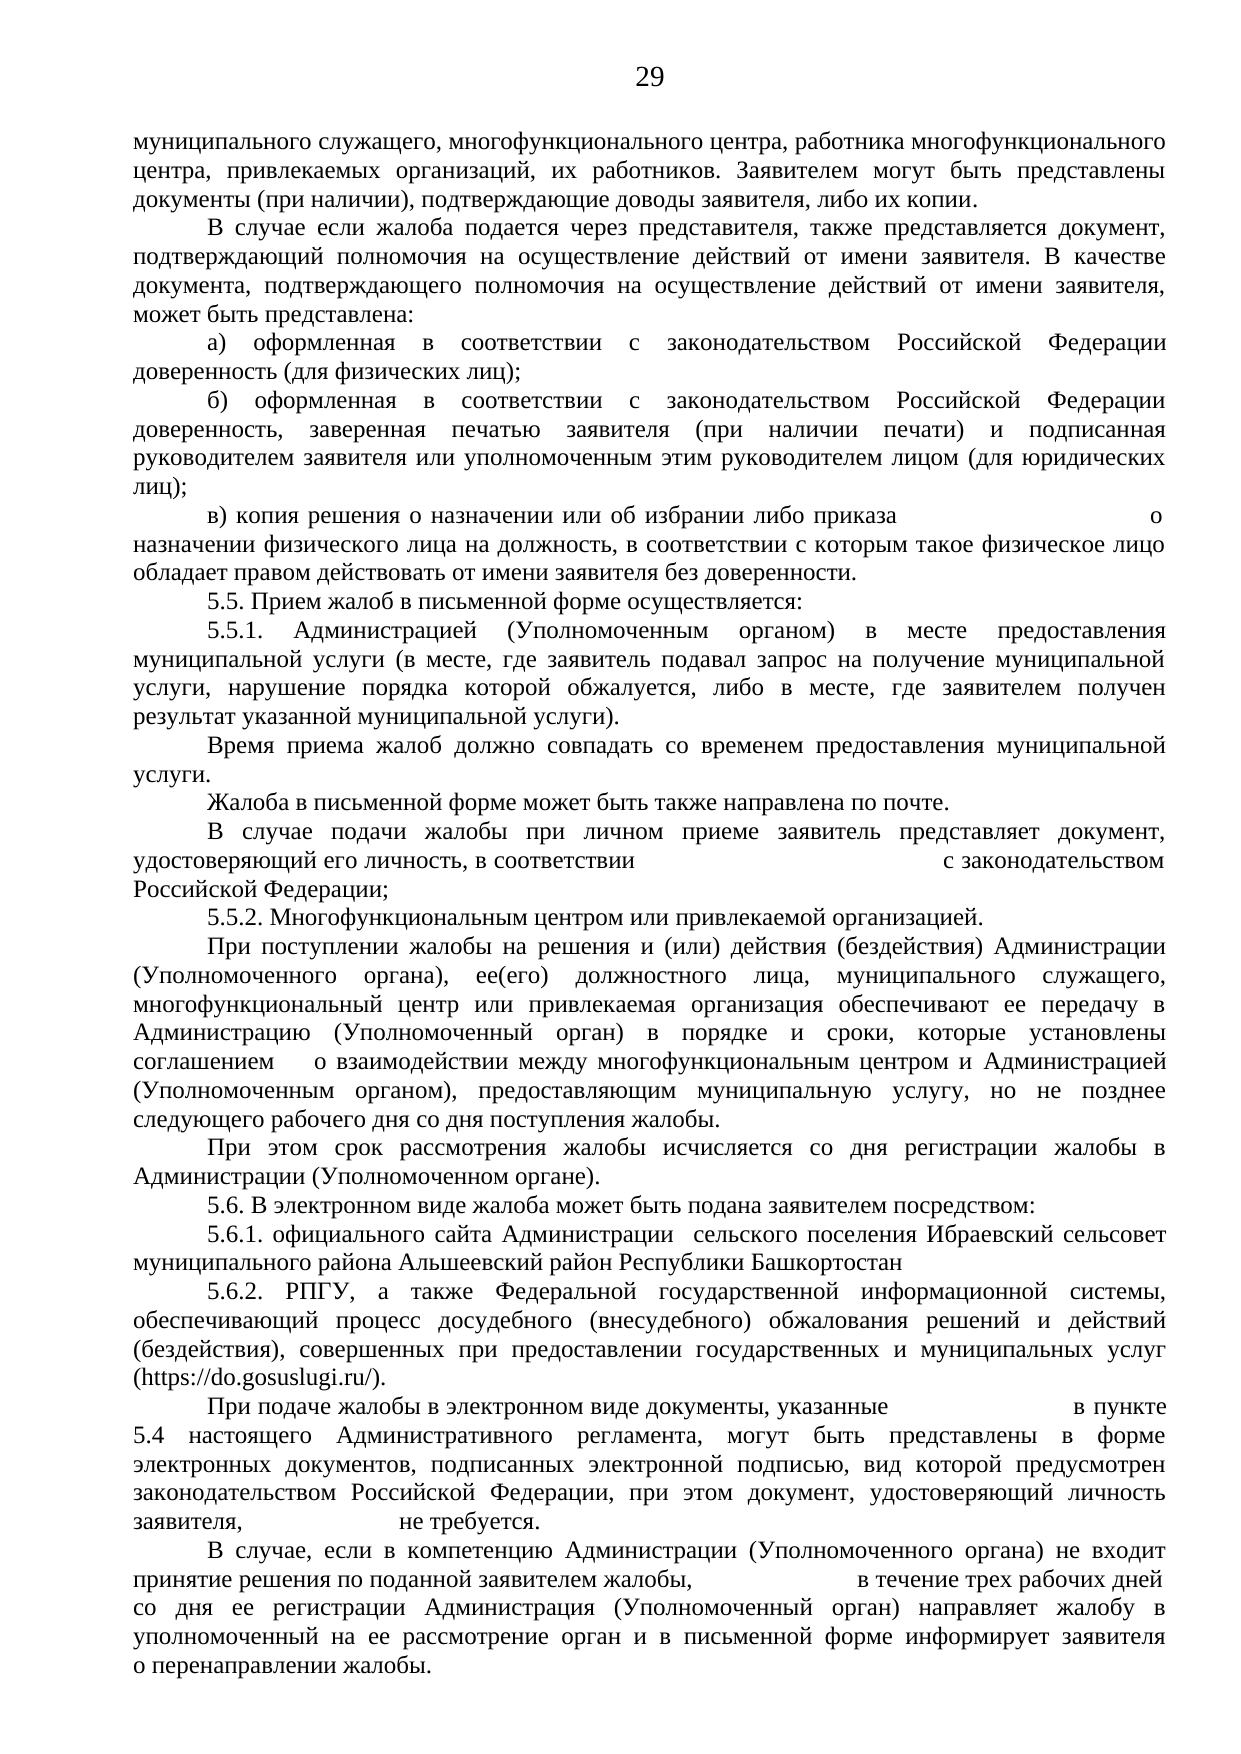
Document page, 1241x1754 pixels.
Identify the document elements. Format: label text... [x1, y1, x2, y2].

text б) оформленная в соответствии с законодательством Российской Федерации доверенность, заверенная печатью заявителя (при наличии печати) и подписанная руководителем заявителя или уполномоченным этим руководителем лицом (для юридических лиц); [133, 385, 1167, 500]
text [133, 126, 1167, 212]
text При поступлении жалобы на решения и (или) действия (бездействия) Администрации (Уполномоченного органа), ее(его) должностного лица, муниципального служащего, многофункциональный центр или привлекаемая организация обеспечивают ее передачу в Администрацию (Уполномоченный орган) в порядке и сроки, которые установлены соглашением о взаимодействии между многофункциональным центром и Администрацией (Уполномоченным органом), предоставляющим муниципальную услугу, но не позднее следующего рабочего дня со дня поступления жалобы. [133, 931, 1167, 1132]
text При этом срок рассмотрения жалобы исчисляется со дня регистрации жалобы в Администрации (Уполномоченном органе). [133, 1132, 1167, 1190]
text В случае подачи жалобы при личном приеме заявитель представляет документ, удостоверяющий его личность, в соответствии с законодательством Российской Федерации; [133, 816, 1167, 902]
text 5.5.1. Администрацией (Уполномоченным органом) в месте предоставления муниципальной услуги (в месте, где заявитель подавал запрос на получение муниципальной услуги, нарушение порядка которой обжалуется, либо в месте, где заявителем получен результат указанной муниципальной услуги). [133, 615, 1167, 730]
text в) копия решения о назначении или об избрании либо приказа о назначении физического лица на должность, в соответствии с которым такое физическое лицо обладает правом действовать от имени заявителя без доверенности. [133, 500, 1167, 586]
text а) оформленная в соответствии с законодательством Российской Федерации доверенность (для физических лиц); [133, 327, 1167, 385]
text Время приема жалоб должно совпадать со временем предоставления муниципальной услуги. [133, 730, 1167, 787]
text 5.6.2. РПГУ, а также Федеральной государственной информационной системы, обеспечивающий процесс досудебного (внесудебного) обжалования решений и действий (бездействия), совершенных при предоставлении государственных и муниципальных услуг (https://do.gosuslugi.ru/). [133, 1276, 1167, 1391]
text Жалоба в письменной форме может быть также направлена по почте. [133, 787, 1167, 816]
text 5.5.2. Многофункциональным центром или привлекаемой организацией. [133, 902, 1167, 931]
text При подаче жалобы в электронном виде документы, указанные в пункте 5.4 настоящего Административного регламента, могут быть представлены в форме электронных документов, подписанных электронной подписью, вид которой предусмотрен законодательством Российской Федерации, при этом документ, удостоверяющий личность заявителя, не требуется. [133, 1391, 1167, 1535]
text 5.6. В электронном виде жалоба может быть подана заявителем посредством: [133, 1190, 1167, 1219]
text В случае если жалоба подается через представителя, также представляется документ, подтверждающий полномочия на осуществление действий от имени заявителя. В качестве документа, подтверждающего полномочия на осуществление действий от имени заявителя, может быть представлена: [133, 212, 1167, 327]
text 5.6.1. официального сайта Администрации сельского поселения Ибраевский сельсовет муниципального района Альшеевский район Республики Башкортостан [133, 1219, 1167, 1276]
text В случае, если в компетенцию Администрации (Уполномоченного органа) не входит принятие решения по поданной заявителем жалобы, в течение трех рабочих дней со дня ее регистрации Администрация (Уполномоченный орган) направляет жалобу в уполномоченный на ее рассмотрение орган и в письменной форме информирует заявителя о перенаправлении жалобы. [133, 1535, 1167, 1679]
text 5.5. Прием жалоб в письменной форме осуществляется: [133, 586, 1167, 615]
